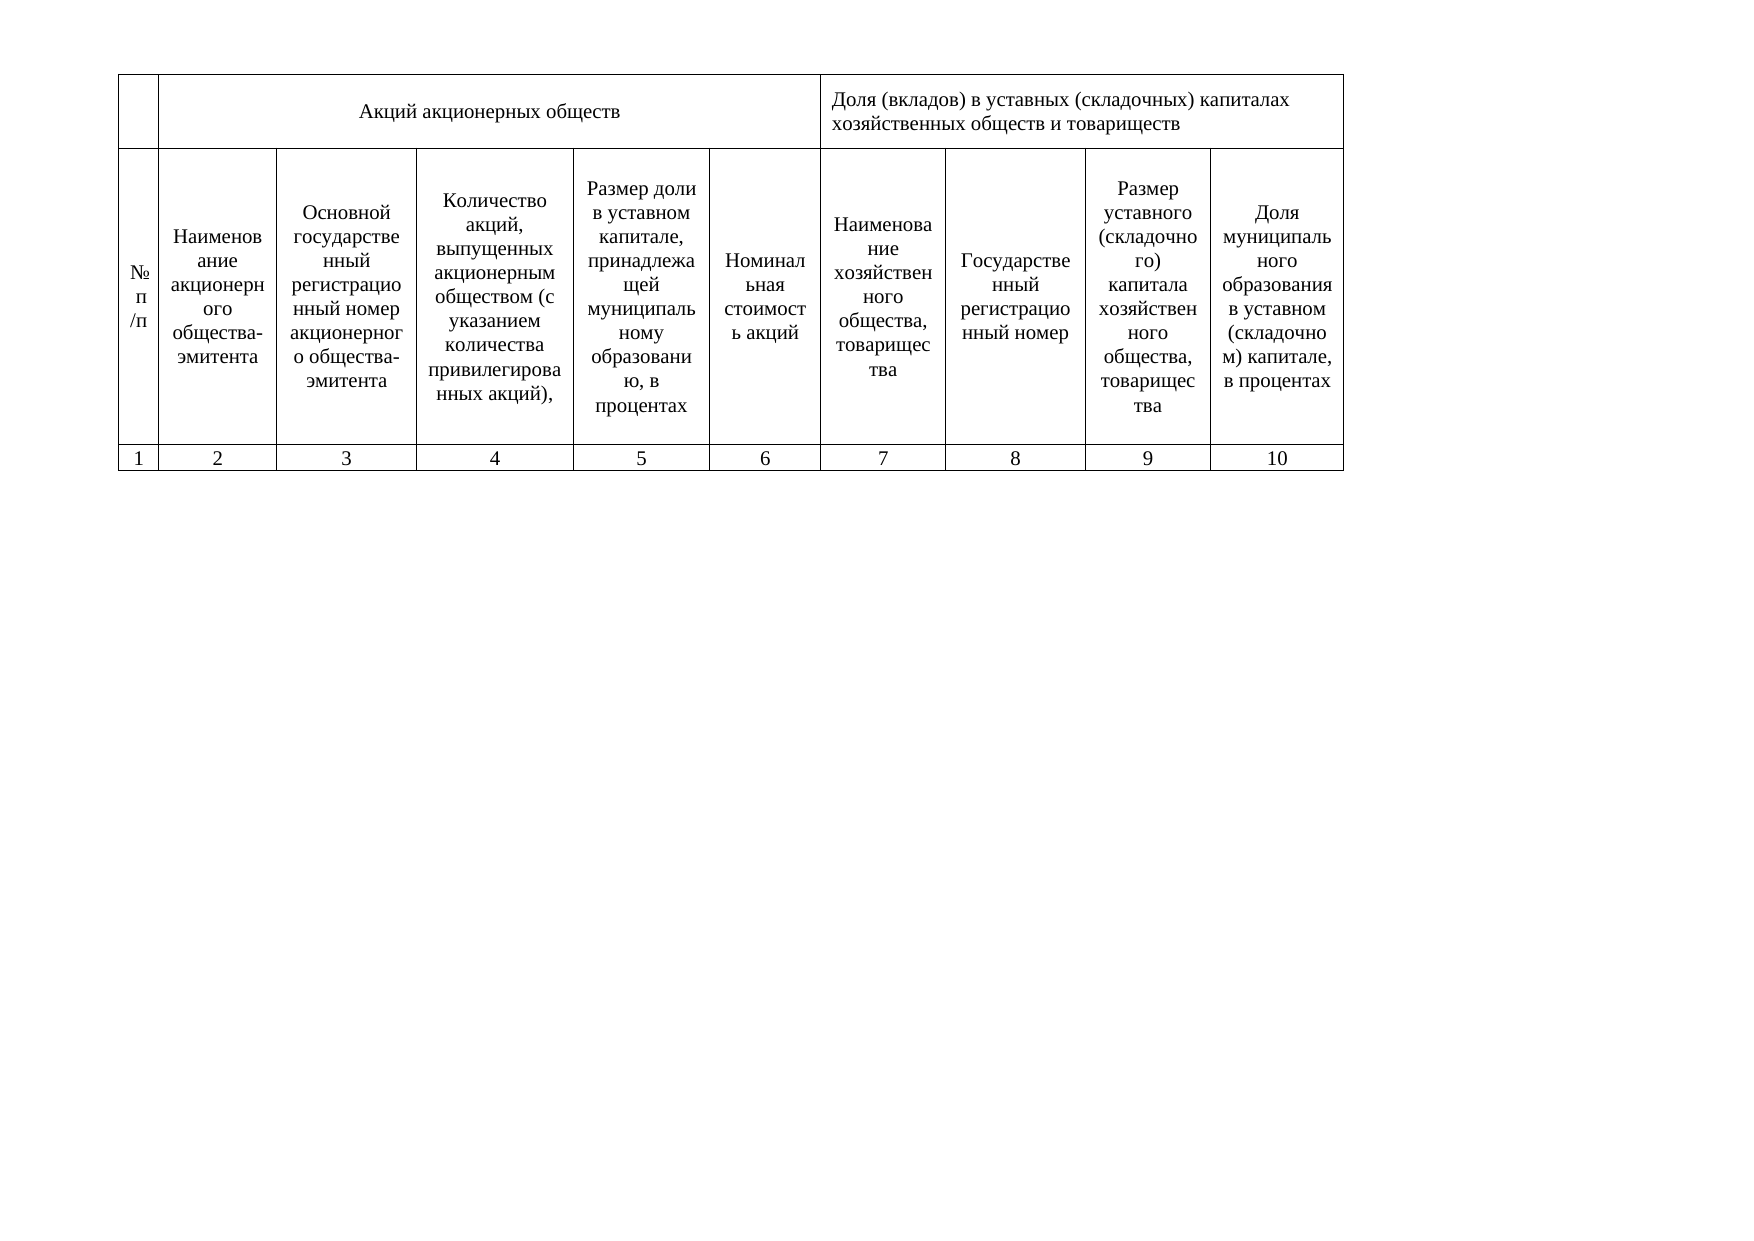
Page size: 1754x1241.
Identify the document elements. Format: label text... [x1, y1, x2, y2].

table_cell Номинальная стоимость акций [710, 149, 820, 444]
table_cell 2 [159, 445, 276, 470]
table_cell 6 [710, 445, 820, 470]
table_cell 1 [119, 445, 158, 470]
table_cell Основной государственный регистрационный номер акционерного общества-эмитента [277, 149, 416, 444]
table_cell 7 [821, 445, 945, 470]
table_header Акций акционерных обществ [159, 75, 820, 148]
table_cell 10 [1211, 445, 1343, 470]
table_cell Размер доли в уставном капитале, принадлежащей муниципальному образованию, в процентах [574, 149, 709, 444]
table_cell Наименование хозяйственного общества, товарищества [821, 149, 945, 444]
table_cell Размер уставного (складочного) капитала хозяйственного общества, товарищества [1086, 149, 1210, 444]
table_cell 4 [417, 445, 573, 470]
table_cell № п/п [119, 149, 158, 444]
table_cell Доля муниципального образования в уставном (складочном) капитале, в процентах [1211, 149, 1343, 444]
table_cell Наименование акционерного общества-эмитента [159, 149, 276, 444]
table_cell 5 [574, 445, 709, 470]
table_header Доля (вкладов) в уставных (складочных) капиталах хозяйственных обществ и товариществ [821, 75, 1343, 148]
table_cell 9 [1086, 445, 1210, 470]
table_cell Количество акций, выпущенных акционерным обществом (с указанием количества привилегированных акций), [417, 149, 573, 444]
table_header [119, 75, 158, 148]
table_cell Государственный регистрационный номер [946, 149, 1085, 444]
table_cell 8 [946, 445, 1085, 470]
table_cell 3 [277, 445, 416, 470]
